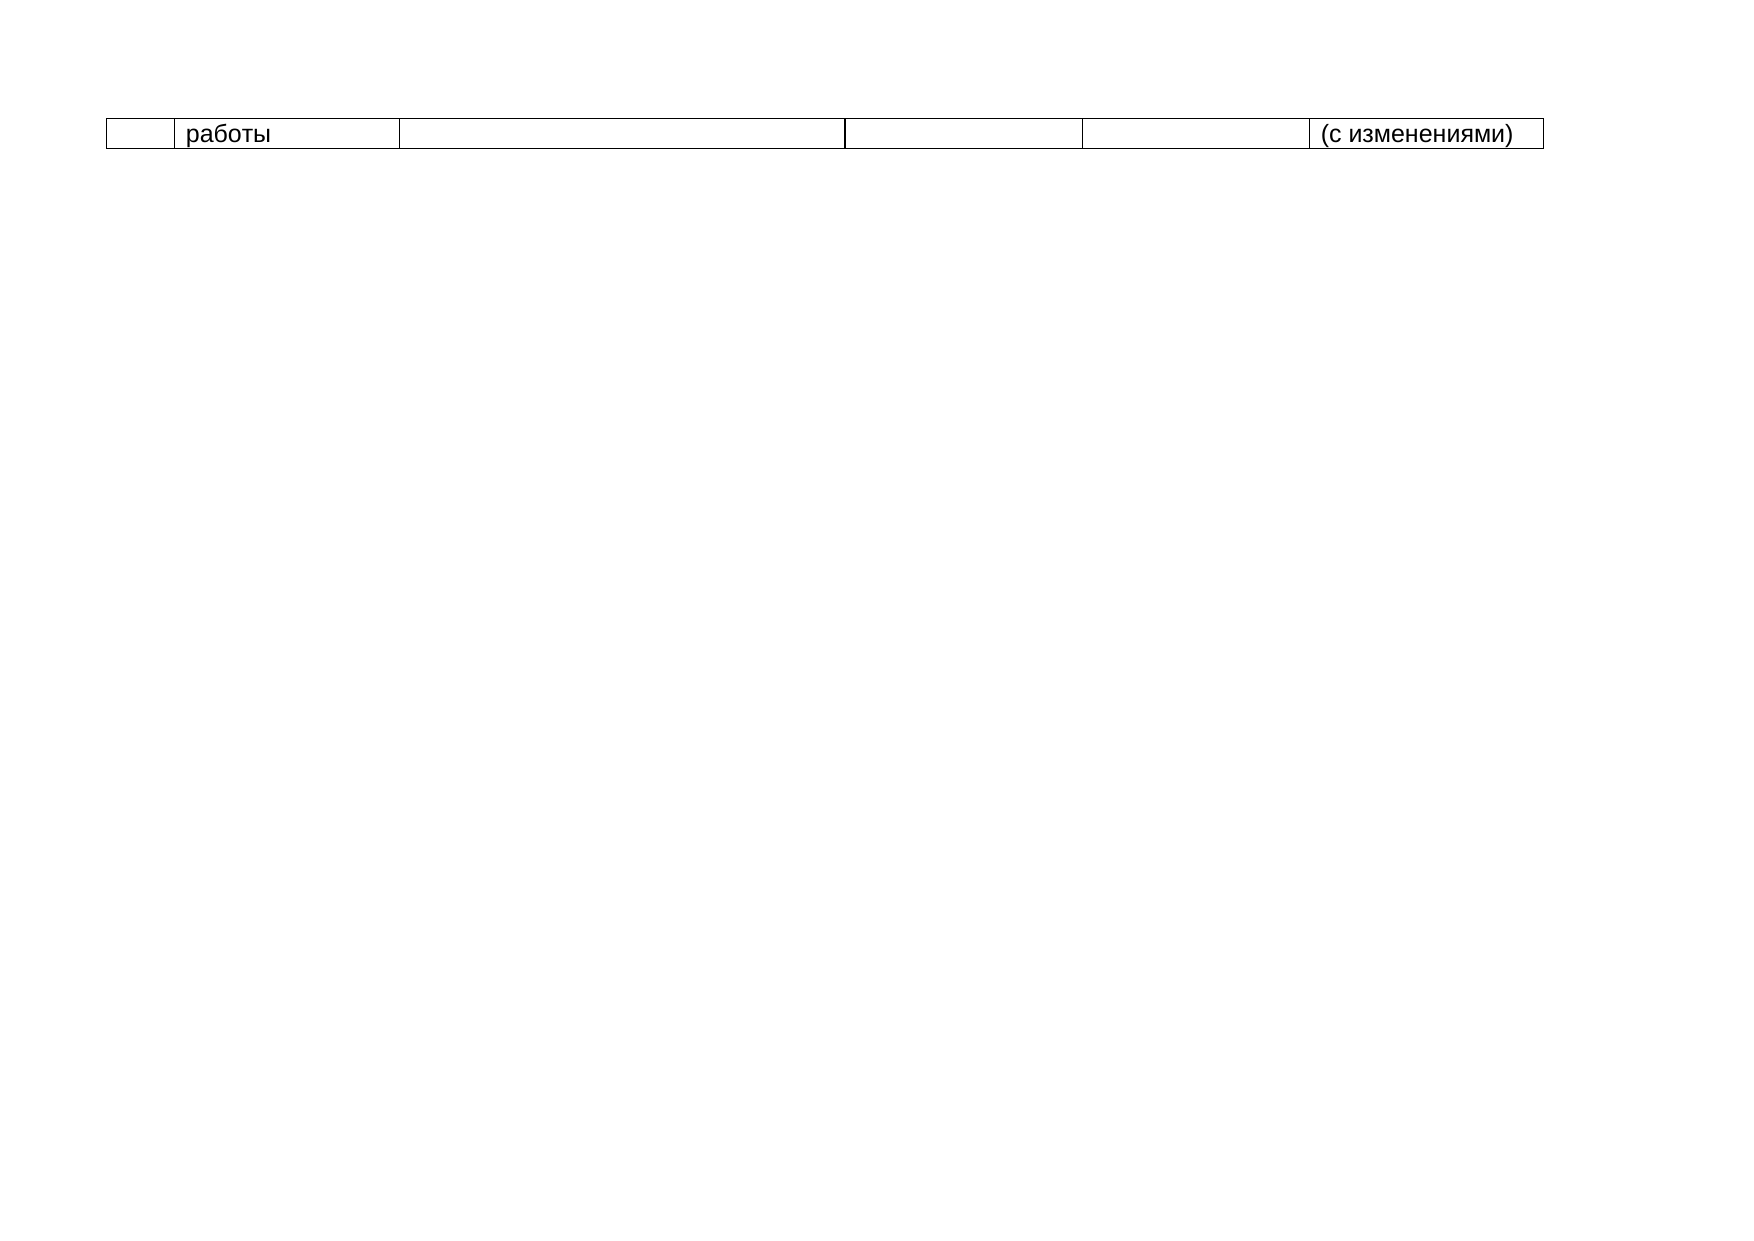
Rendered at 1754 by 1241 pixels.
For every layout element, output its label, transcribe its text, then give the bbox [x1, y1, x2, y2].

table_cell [400, 119, 844, 148]
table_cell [1310, 119, 1543, 148]
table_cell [175, 119, 399, 148]
table_cell 4. [107, 119, 174, 148]
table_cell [846, 119, 1082, 148]
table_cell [1083, 119, 1309, 148]
